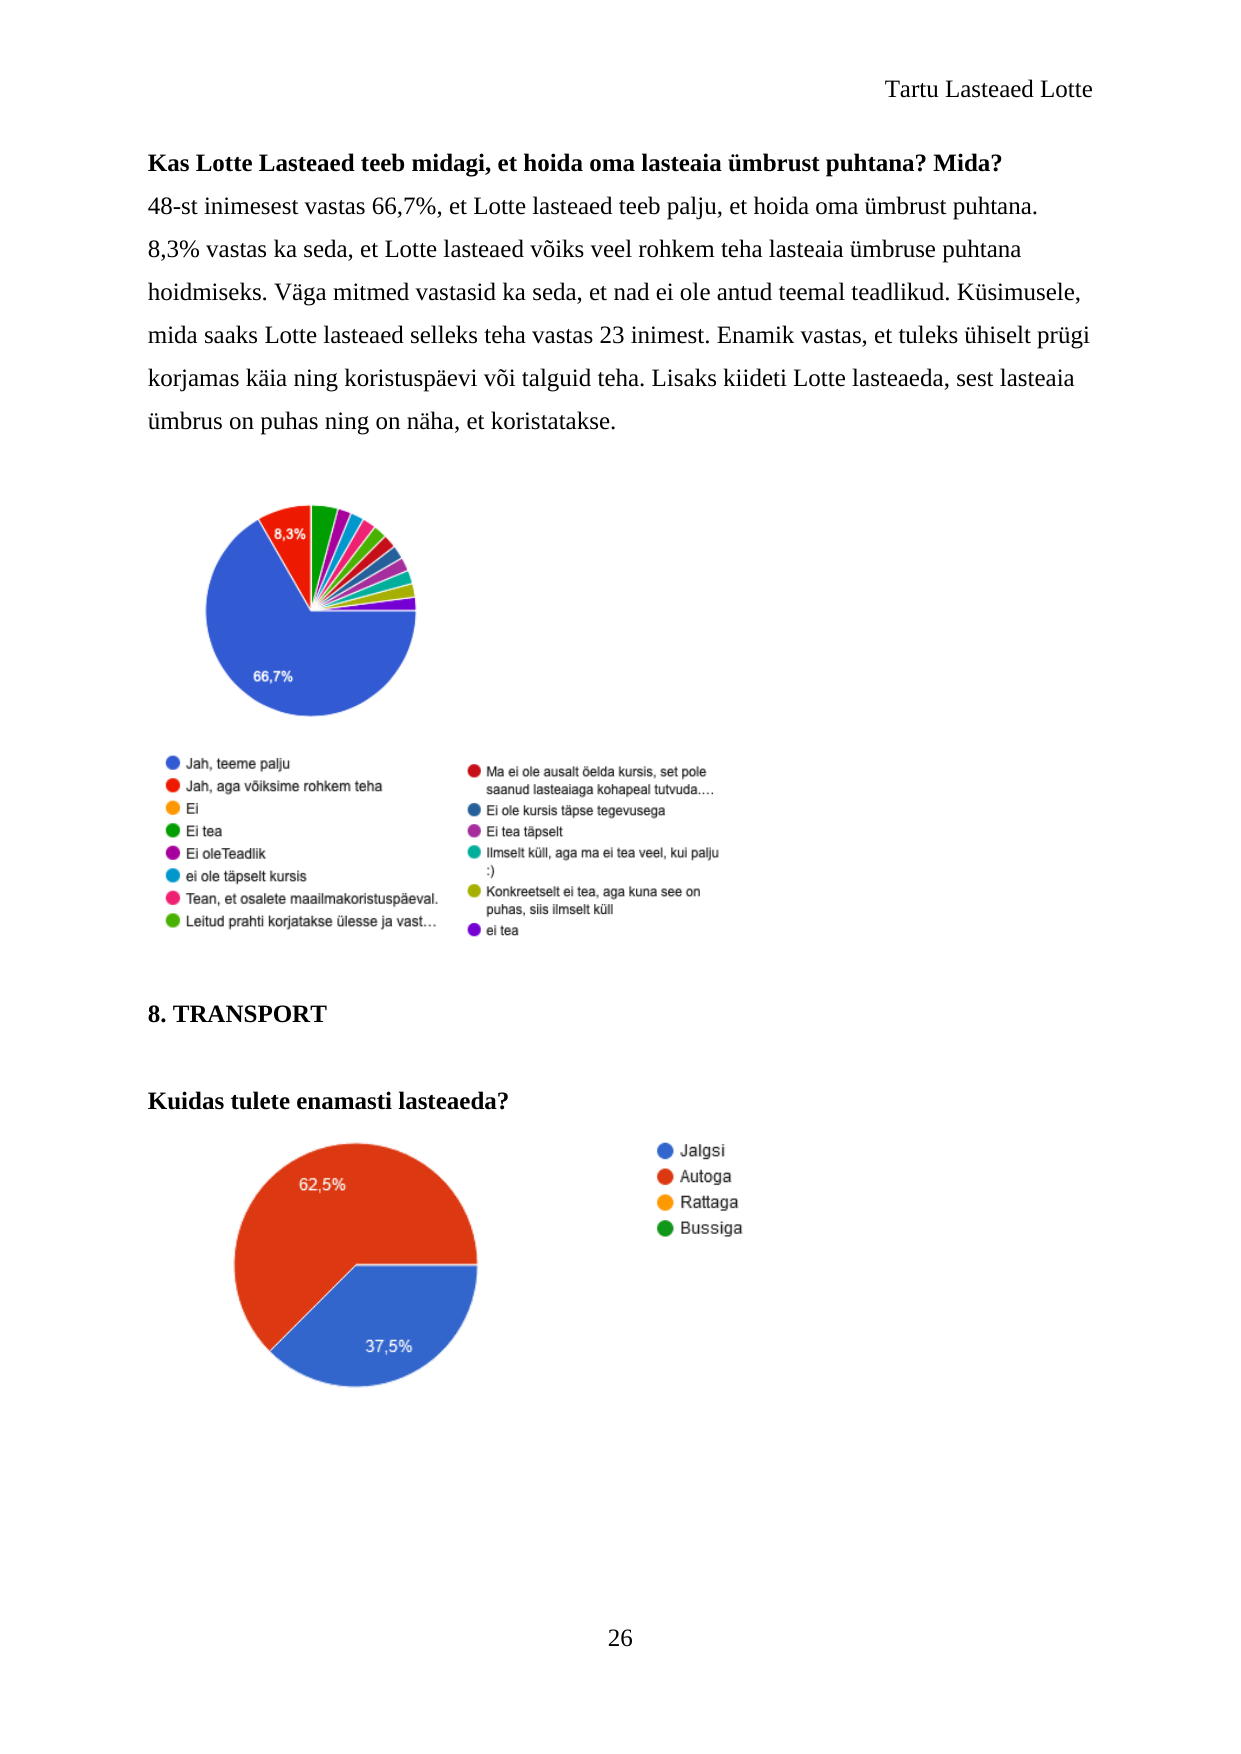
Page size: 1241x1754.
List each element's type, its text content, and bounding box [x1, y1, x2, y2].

text 48-st inimesest vastas 66,7%, et Lotte lasteaed teeb palju, et hoida oma ümbrust puhtana. 8,3% vastas ka seda, et Lotte lasteaed võiks veel rohkem teha lasteaia ümbruse puhtana hoidmiseks. Väga mitmed vastasid ka seda, et nad ei ole antud teemal teadlikud. Küsimusele, mida saaks Lotte lasteaed selleks teha vastas 23 inimest. Enamik vastas, et tuleks ühiselt prügi korjamas käia ning koristuspäevi või talguid teha. Lisaks kiideti Lotte lasteaeda, sest lasteaia ümbrus on puhas ning on näha, et koristatakse. [148, 191, 1093, 435]
text 8. TRANSPORT [148, 999, 1093, 1028]
picture [147, 492, 476, 738]
picture [147, 751, 745, 943]
text Kas Lotte Lasteaed teeb midagi, et hoida oma lasteaia ümbrust puhtana? Mida? [148, 148, 1093, 176]
picture [147, 1128, 850, 1412]
